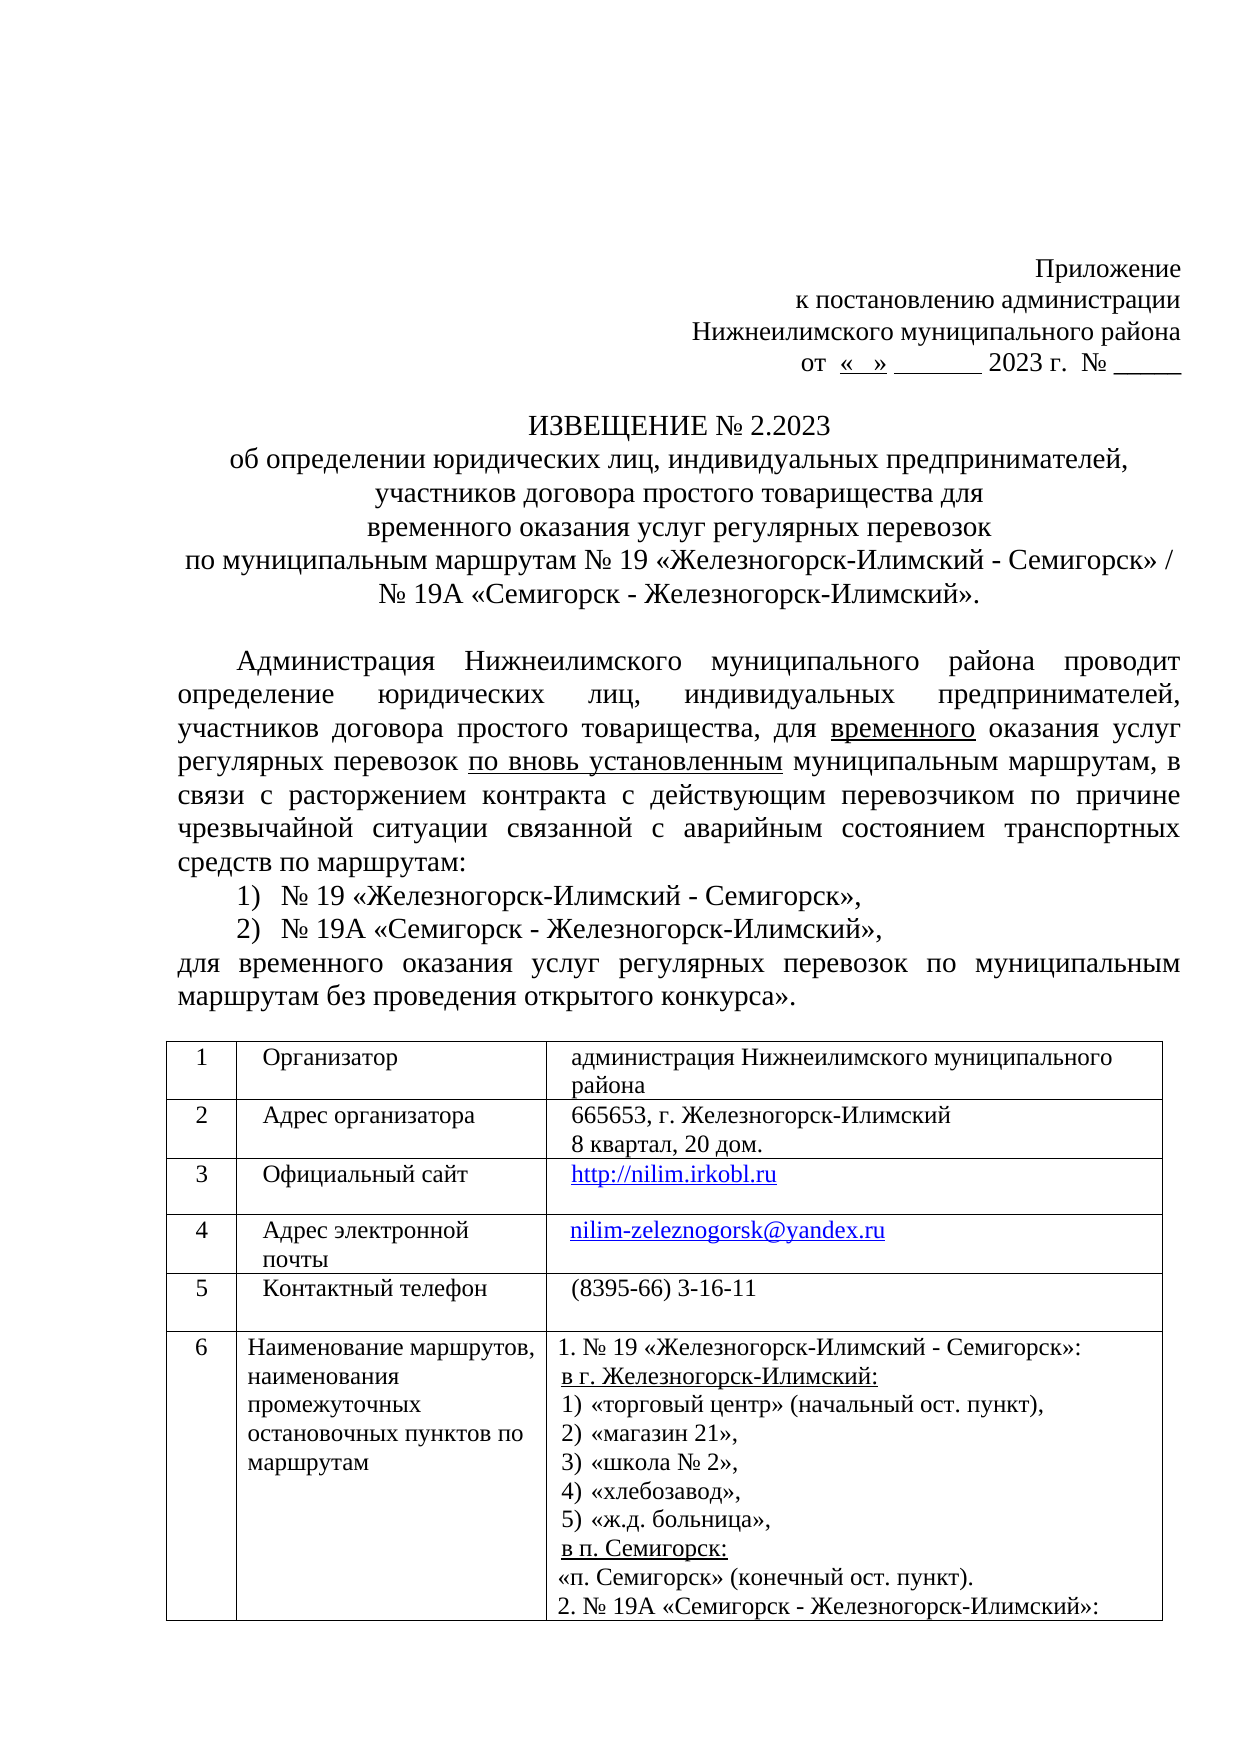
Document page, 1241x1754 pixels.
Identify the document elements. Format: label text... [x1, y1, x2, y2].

text к постановлению администрации [177, 283, 1181, 314]
text об определении юридических лиц, индивидуальных предпринимателей, [177, 442, 1181, 475]
table_cell Адрес электронной почты [237, 1215, 546, 1272]
list № 19 «Железногорск-Илимский - Семигорск», [177, 878, 1181, 911]
text Приложение [177, 252, 1181, 283]
table_header 1 [167, 1042, 236, 1099]
table_cell Адрес организатора [237, 1100, 546, 1158]
table_header администрация Нижнеилимского муниципального района [547, 1042, 1162, 1099]
table_cell (8395-66) 3-16-11 [547, 1274, 1162, 1331]
table_cell nilim-zeleznogorsk@yandex.ru [547, 1215, 1162, 1272]
text Нижнеилимского муниципального района [177, 314, 1181, 346]
list № 19А «Семигорск - Железногорск-Илимский», [177, 911, 1181, 945]
table_cell 2 [167, 1100, 236, 1158]
table_header Организатор [237, 1042, 546, 1099]
table_cell 665653, г. Железногорск-Илимский 8 квартал, 20 дом. [547, 1100, 1162, 1158]
table_cell 4 [167, 1215, 236, 1272]
table_cell 3 [167, 1159, 236, 1214]
text ИЗВЕЩЕНИЕ № 2.2023 [177, 408, 1181, 442]
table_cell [547, 1332, 1162, 1619]
table_cell http://nilim.irkobl.ru [547, 1159, 1162, 1214]
table_cell Контактный телефон [237, 1274, 546, 1331]
table_cell Официальный сайт [237, 1159, 546, 1214]
table_cell 6 [167, 1332, 236, 1619]
text временного оказания услуг регулярных перевозок [177, 509, 1181, 542]
text участников договора простого товарищества для [177, 475, 1181, 509]
table_cell 5 [167, 1274, 236, 1331]
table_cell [237, 1332, 546, 1619]
text по муниципальным маршрутам № 19 «Железногорск-Илимский - Семигорск» / № 19А «Семигорск - Железногорск-Илимский». [177, 542, 1181, 609]
text от « » 2023 г. № _____ [177, 346, 1181, 377]
text для временного оказания услуг регулярных перевозок по муниципальным маршрутам без проведения открытого конкурса». [177, 945, 1181, 1012]
text Администрация Нижнеилимского муниципального района проводит определение юридических лиц, индивидуальных предпринимателей, участников договора простого товарищества, для временного оказания услуг регулярных перевозок по вновь установленным муниципальным маршрутам, в связи с расторжением контракта с действующим перевозчиком по причине чрезвычайной ситуации связанной с аварийным состоянием транспортных средств по маршрутам: [177, 643, 1181, 878]
